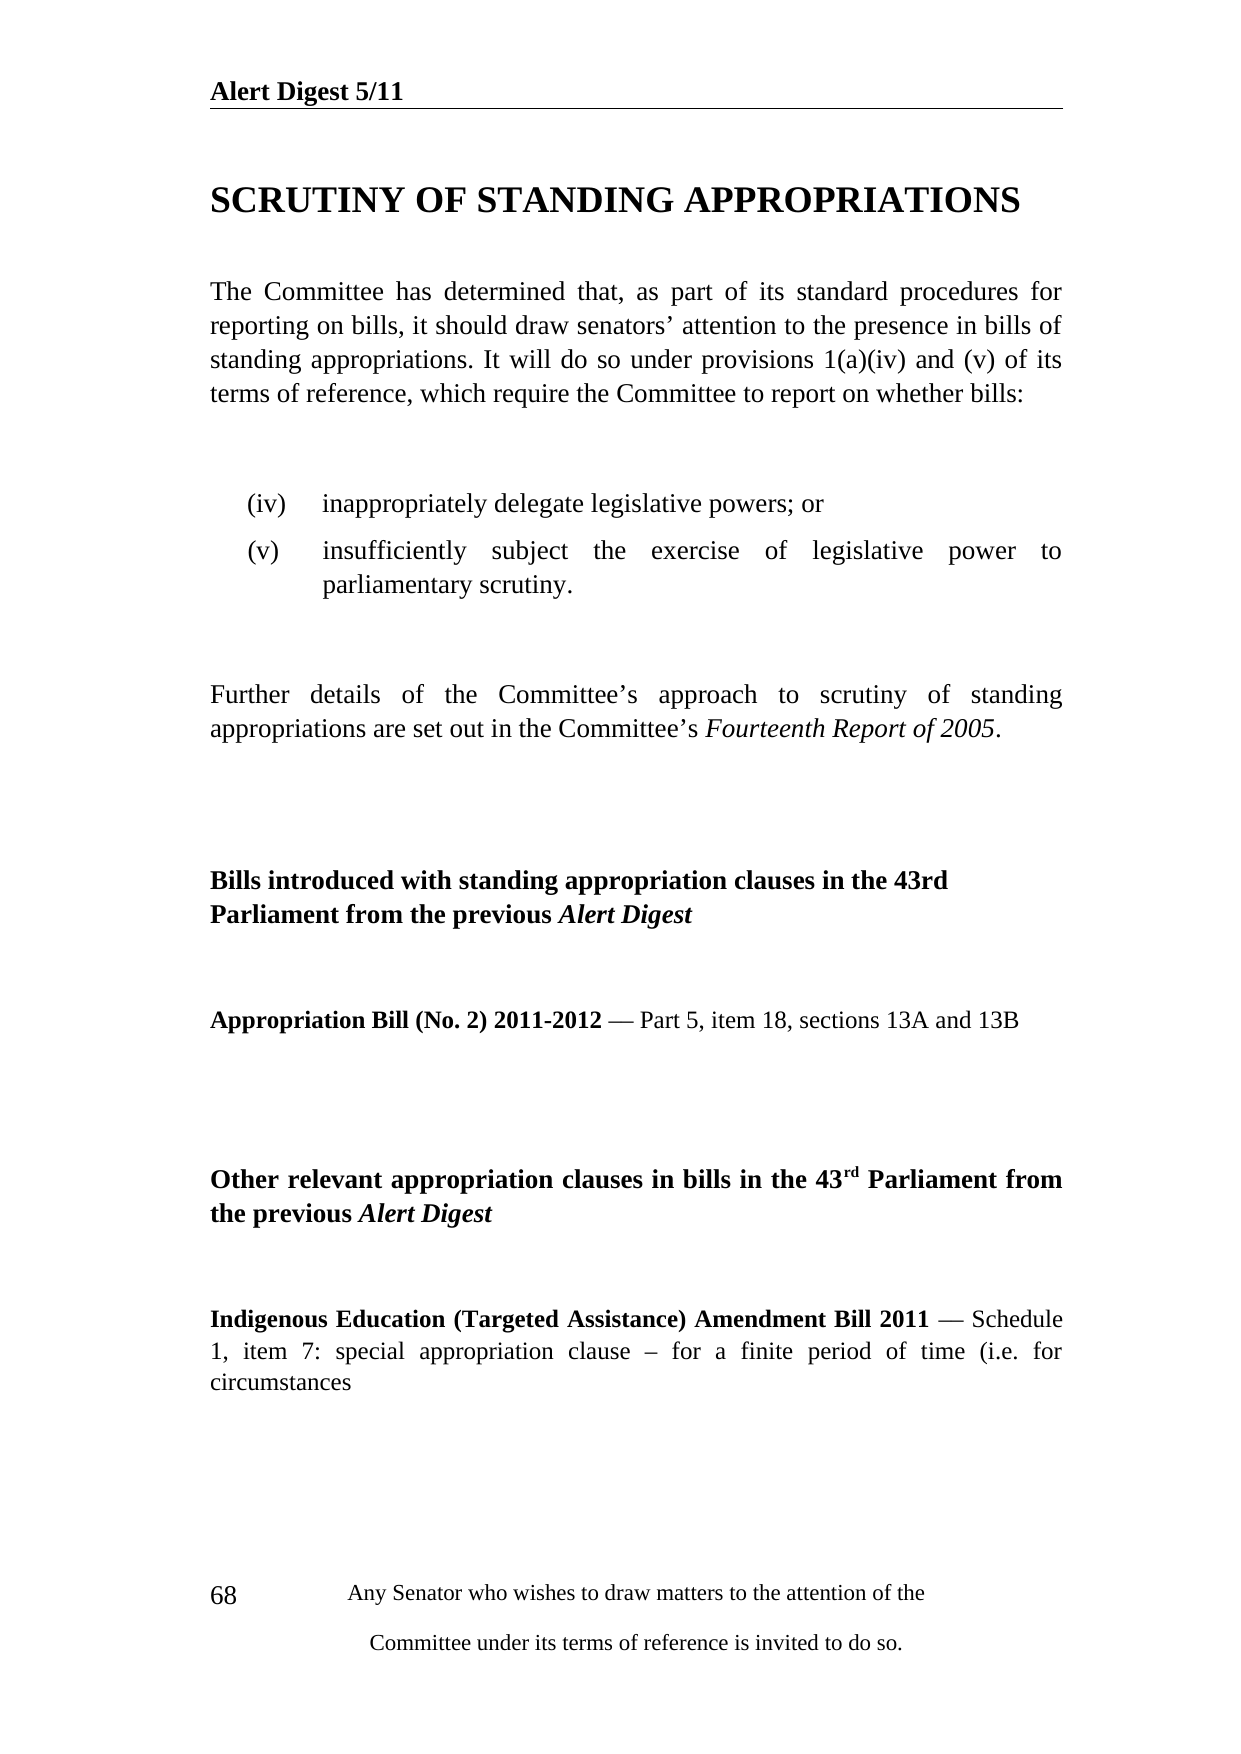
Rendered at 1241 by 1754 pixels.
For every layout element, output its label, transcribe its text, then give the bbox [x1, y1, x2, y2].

list insufficiently subject the exercise of legislative power to parliamentary scrutiny. [247, 534, 1063, 599]
list inappropriately delegate legislative powers; or [247, 487, 1063, 518]
text Bills introduced with standing appropriation clauses in the 43rd Parliament from the previous Alert Digest [210, 864, 1063, 929]
text Appropriation Bill (No. 2) 2011-2012 –– Part 5, item 18, sections 13A and 13B [210, 1006, 1108, 1034]
text Indigenous Education (Targeted Assistance) Amendment Bill 2011 –– Schedule 1, item 7: special appropriation clause – for a finite period of time (i.e. for circumstances [210, 1304, 1063, 1396]
text The Committee has determined that, as part of its standard procedures for reporting on bills, it should draw senators’ attention to the presence in bills of standing appropriations. It will do so under provisions 1(a)(iv) and (v) of its terms of reference, which require the Committee to report on whether bills: [210, 274, 1063, 408]
text Further details of the Committee’s approach to scrutiny of standing appropriations are set out in the Committee’s Fourteenth Report of 2005. [210, 678, 1063, 743]
text SCRUTINY OF STANDING APPROPRIATIONS [210, 177, 1063, 220]
text Other relevant appropriation clauses in bills in the 43rd Parliament from the previous Alert Digest [210, 1163, 1063, 1228]
